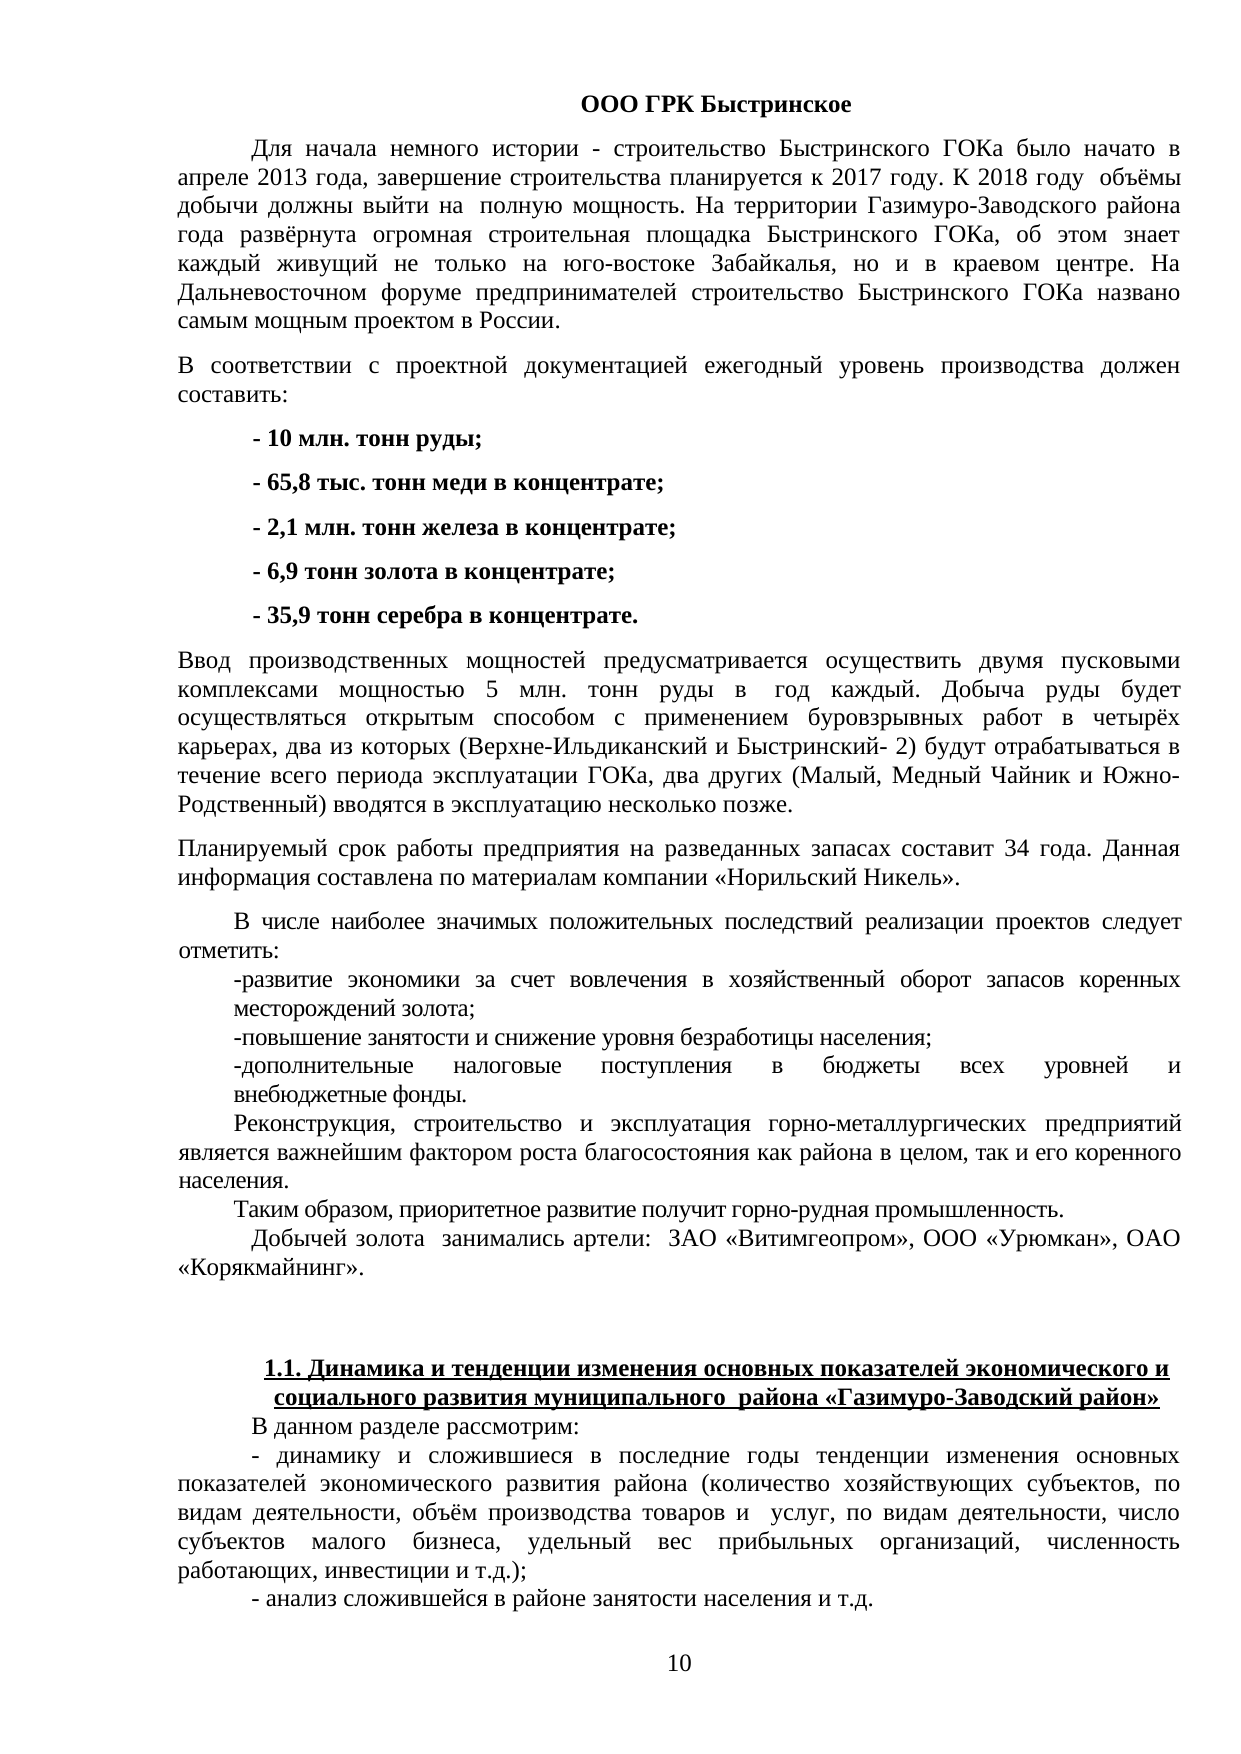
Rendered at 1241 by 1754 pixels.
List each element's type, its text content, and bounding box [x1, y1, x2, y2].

text - 6,9 тонн золота в концентрате; [252, 556, 1181, 585]
text - 65,8 тыс. тонн меди в концентрате; [252, 467, 1181, 496]
text - анализ сложившейся в районе занятости населения и т.д. [177, 1583, 1181, 1612]
list развитие экономики за счет вовлечения в хозяйственный оборот запасов коренных месторождений золота; [233, 964, 1182, 1022]
text В соответствии с проектной документацией ежегодный уровень производства должен составить: [177, 350, 1181, 407]
text - 35,9 тонн серебра в концентрате. [252, 601, 1181, 629]
list повышение занятости и снижение уровня безработицы населения; [233, 1022, 1182, 1050]
text - 2,1 млн. тонн железа в концентрате; [252, 512, 1181, 541]
text Планируемый срок работы предприятия на разведанных запасах составит 34 года. Данная информация составлена по материалам компании «Норильский Никель». [177, 833, 1181, 891]
text Ввод производственных мощностей предусматривается осуществить двумя пусковыми комплексами мощностью 5 млн. тонн руды в год каждый. Добыча руды будет осуществляться открытым способом с применением буровзрывных работ в четырёх карьерах, два из которых (Верхне-Ильдиканский и Быстринский- 2) будут отрабатываться в течение всего периода эксплуатации ГОКа, два других (Малый, Медный Чайник и Южно-Родственный) вводятся в эксплуатацию несколько позже. [177, 645, 1181, 817]
text Для начала немного истории - строительство Быстринского ГОКа было начато в апреле 2013 года, завершение строительства планируется к 2017 году. К 2018 году объёмы добычи должны выйти на полную мощность. На территории Газимуро-Заводского района года развёрнута огромная строительная площадка Быстринского ГОКа, об этом знает каждый живущий не только на юго-востоке Забайкалья, но и в краевом центре. На Дальневосточном форуме предпринимателей строительство Быстринского ГОКа названо самым мощным проектом в России. [177, 133, 1181, 334]
text В данном разделе рассмотрим: [177, 1411, 1181, 1440]
text - динамику и сложившиеся в последние годы тенденции изменения основных показателей экономического развития района (количество хозяйствующих субъектов, по видам деятельности, объём производства товаров и услуг, по видам деятельности, число субъектов малого бизнеса, удельный вес прибыльных организаций, численность работающих, инвестиции и т.д.); [177, 1440, 1181, 1583]
text В числе наиболее значимых положительных последствий реализации проектов следует отметить: [178, 906, 1182, 964]
text Таким образом, приоритетное развитие получит горно-рудная промышленность. [178, 1194, 1182, 1223]
text - 10 млн. тонн руды; [252, 423, 1181, 452]
text 1.1. Динамика и тенденции изменения основных показателей экономического и социального развития муниципального района «Газимуро-Заводский район» [252, 1353, 1181, 1411]
text Добычей золота занимались артели: ЗАО «Витимгеопром», ООО «Урюмкан», ОАО «Корякмайнинг». [177, 1223, 1181, 1280]
list дополнительные налоговые поступления в бюджеты всех уровней и внебюджетные фонды. [233, 1050, 1182, 1108]
text ООО ГРК Быстринское [177, 89, 1181, 117]
text Реконструкция, строительство и эксплуатация горно-металлургических предприятий является важнейшим фактором роста благосостояния как района в целом, так и его коренного населения. [178, 1108, 1182, 1194]
